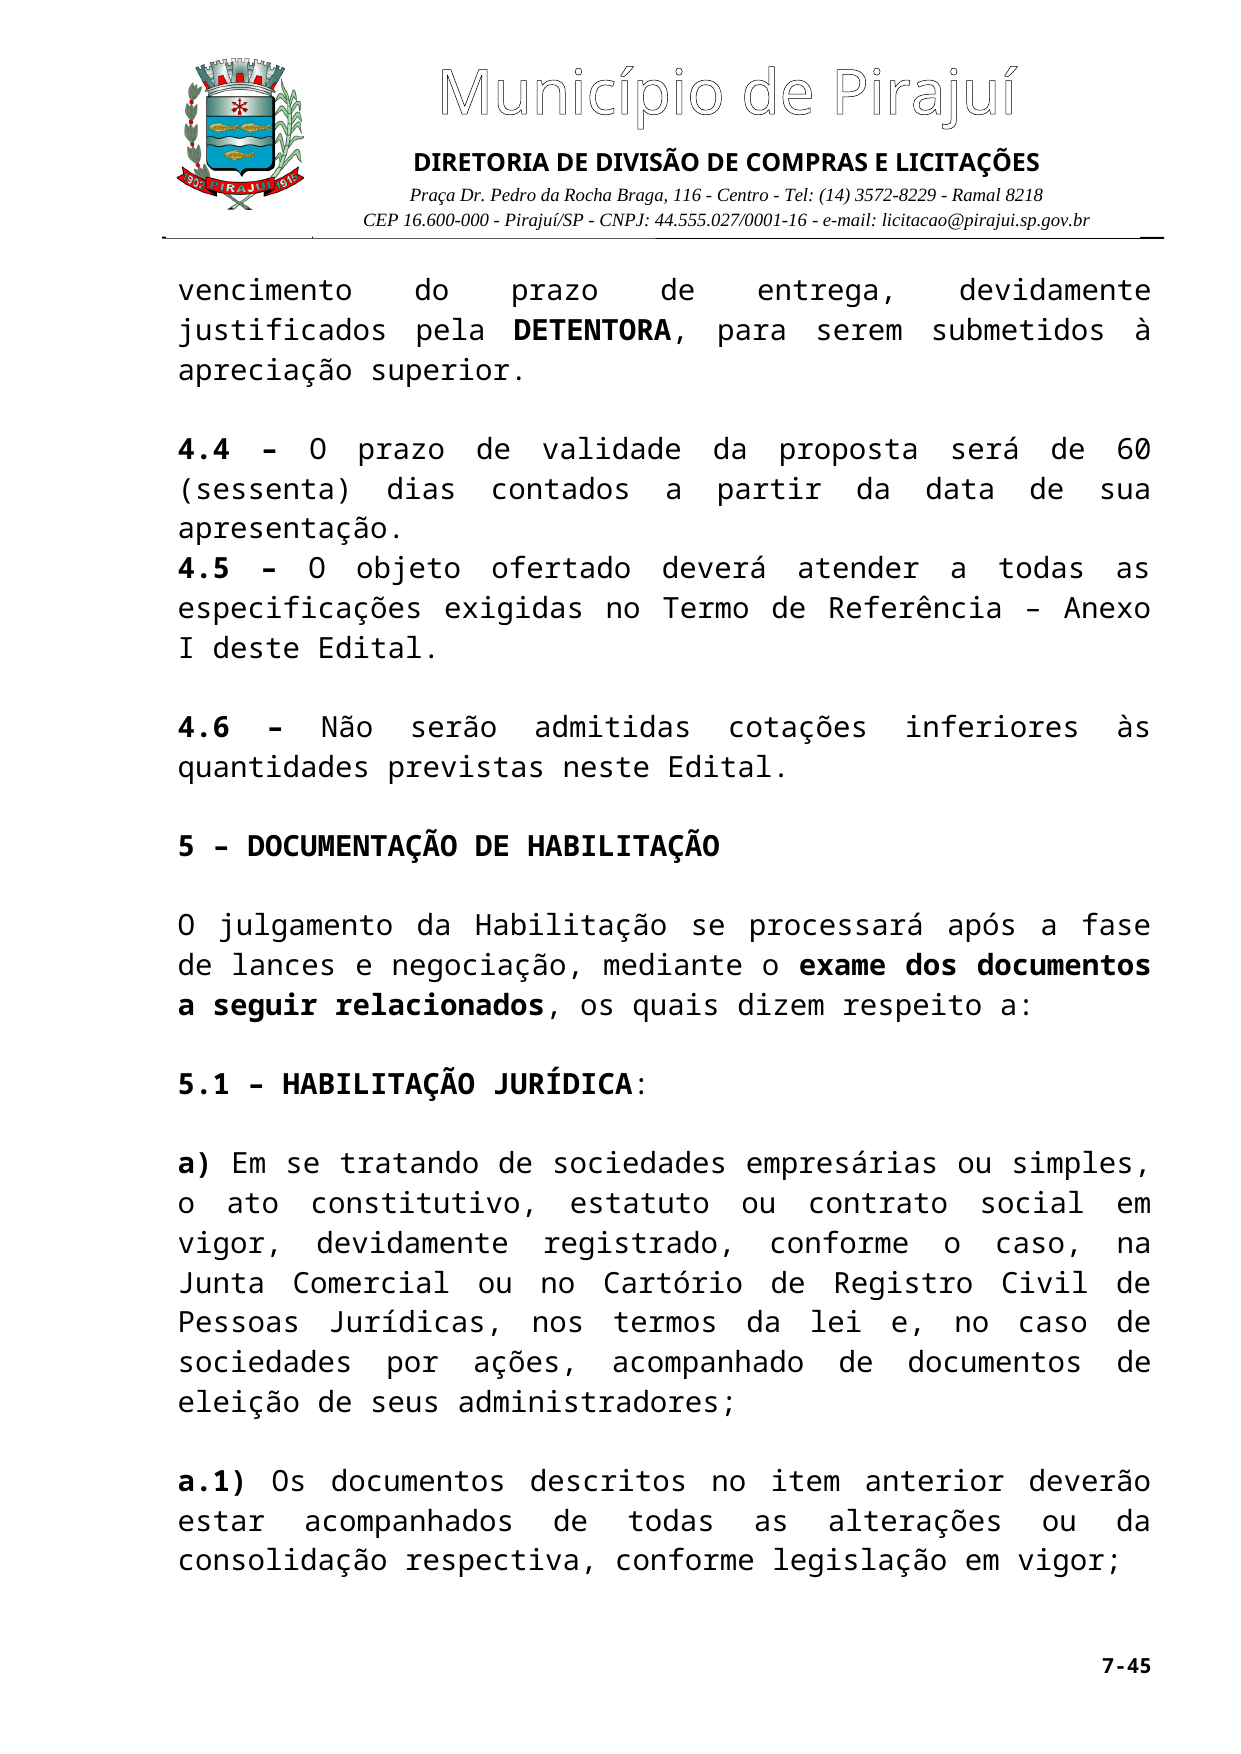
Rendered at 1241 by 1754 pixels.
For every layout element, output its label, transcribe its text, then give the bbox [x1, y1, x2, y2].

text O julgamento da Habilitação se processará após a fase de lances e negociação, mediante o exame dos documentos a seguir relacionados, os quais dizem respeito a: [177, 905, 1152, 1024]
text 5 – DOCUMENTAÇÃO DE HABILITAÇÃO [177, 825, 1152, 865]
text 4.6 – Não serão admitidas cotações inferiores às quantidades previstas neste Edital. [177, 706, 1152, 786]
text 4.5 – O objeto ofertado deverá atender a todas as especificações exigidas no Termo de Referência – Anexo I deste Edital. [177, 547, 1152, 667]
text a.1) Os documentos descritos no item anterior deverão estar acompanhados de todas as alterações ou da consolidação respectiva, conforme legislação em vigor; [177, 1460, 1152, 1579]
text a) Em se tratando de sociedades empresárias ou simples, o ato constitutivo, estatuto ou contrato social em vigor, devidamente registrado, conforme o caso, na Junta Comercial ou no Cartório de Registro Civil de Pessoas Jurídicas, nos termos da lei e, no caso de sociedades por ações, acompanhado de documentos de eleição de seus administradores; [177, 1143, 1152, 1421]
picture [176, 58, 304, 210]
text 5.1 – HABILITAÇÃO JURÍDICA: [177, 1063, 1152, 1103]
text 4.4 – O prazo de validade da proposta será de 60 (sessenta) dias contados a partir da data de sua apresentação. [177, 428, 1152, 547]
